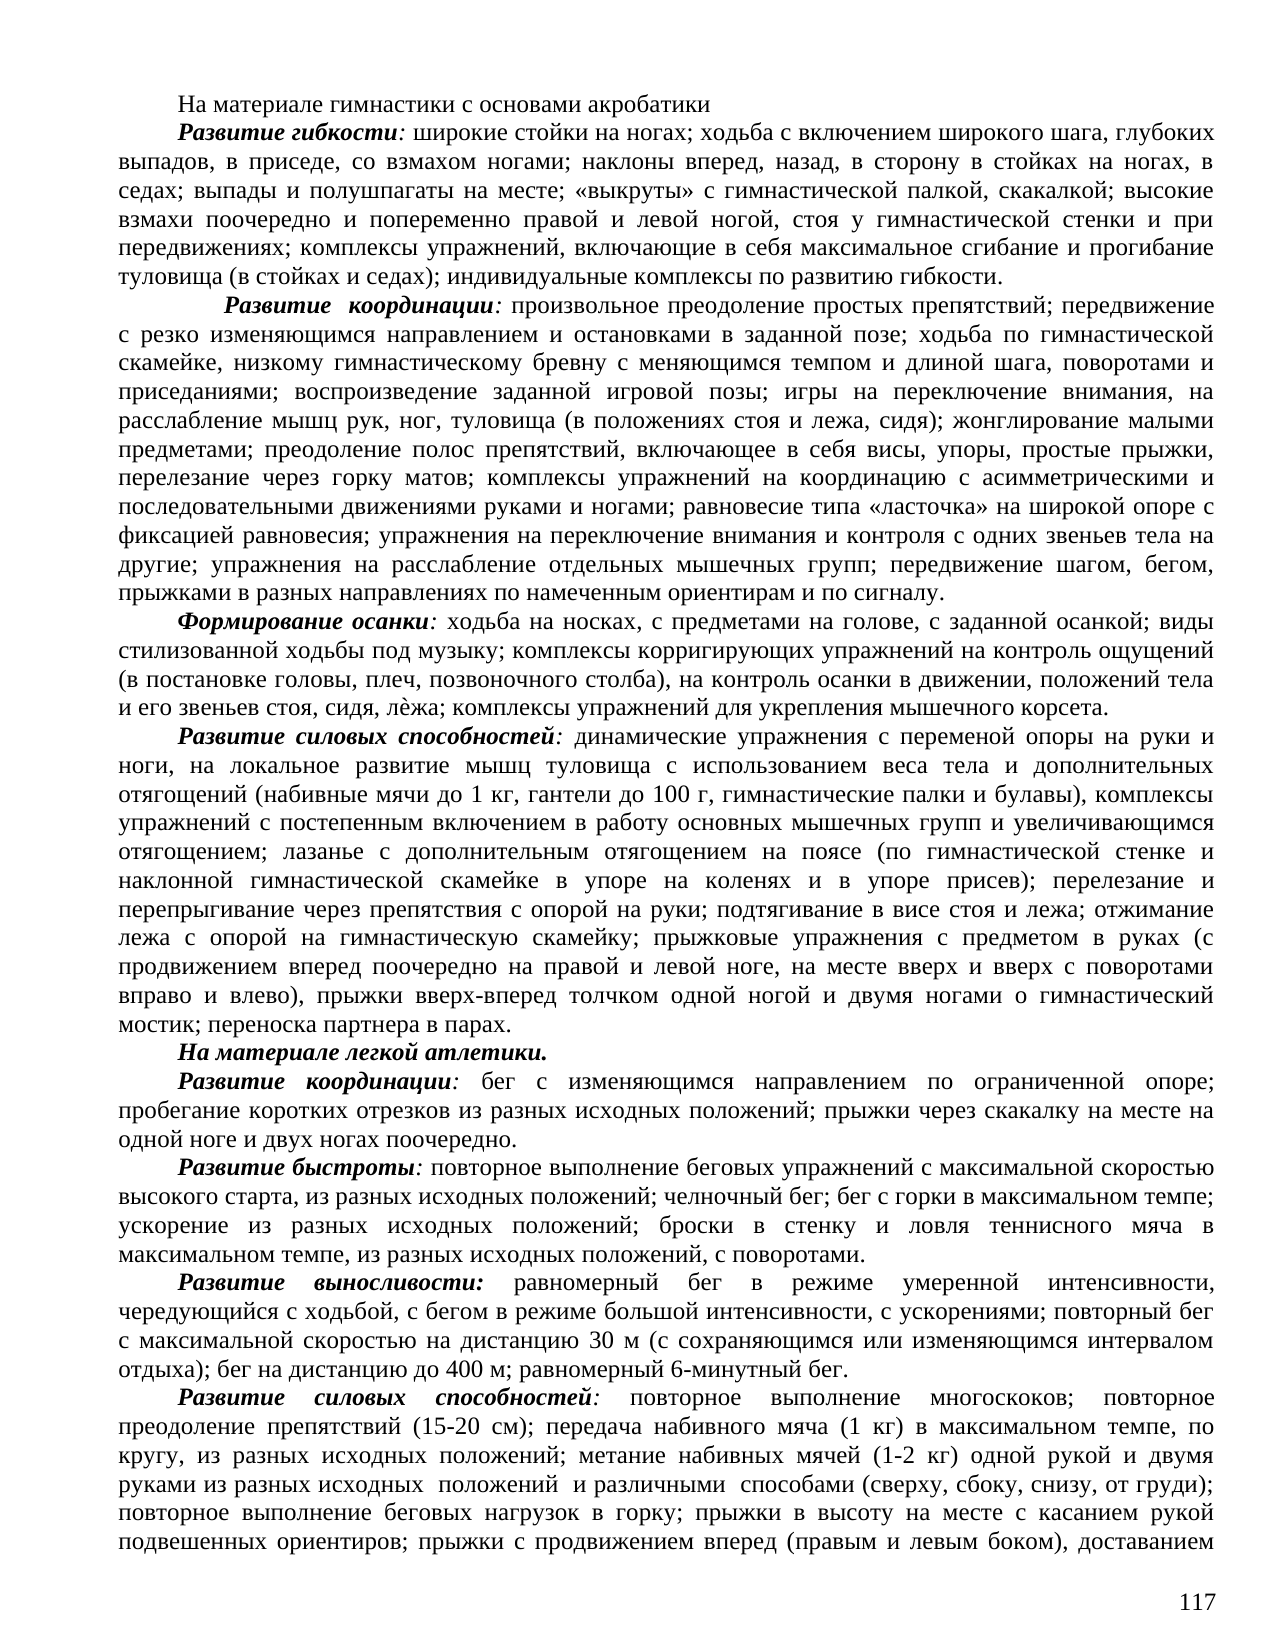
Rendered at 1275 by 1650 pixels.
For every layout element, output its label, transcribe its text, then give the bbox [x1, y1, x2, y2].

text Развитие силовых способностей: динамические упражнения с переменой опоры на руки и ноги, на локальное развитие мышц туловища с использованием веса тела и дополнительных отягощений (набивные мячи до 1 кг, гантели до 100 г, гимнастические палки и булавы), комплексы упражнений с постепенным включением в работу основных мышечных групп и увеличивающимся отягощением; лазанье с дополнительным отягощением на поясе (по гимнастической стенке и наклонной гимнастической скамейке в упоре на коленях и в упоре присев); перелезание и перепрыгивание через препятствия с опорой на руки; подтягивание в висе стоя и лежа; отжимание лежа с опорой на гимнастическую скамейку; прыжковые упражнения с предметом в руках (с продвижением вперед поочередно на правой и левой ноге, на месте вверх и вверх с поворотами вправо и влево), прыжки вверх-вперед толчком одной ногой и двумя ногами о гимнастический мостик; переноска партнера в парах. [118, 721, 1216, 1037]
text На материале легкой атлетики. [118, 1037, 1216, 1066]
text Формирование осанки: ходьба на носках, с предметами на голове, с заданной осанкой; виды стилизованной ходьбы под музыку; комплексы корригирующих упражнений на контроль ощущений (в постановке головы, плеч, позвоночного столба), на контроль осанки в движении, положений тела и его звеньев стоя, сидя, лѐжа; комплексы упражнений для укрепления мышечного корсета. [118, 606, 1216, 721]
text На материале гимнастики с основами акробатики [118, 89, 1216, 117]
text Развитие координации: бег с изменяющимся направлением по ограниченной опоре; пробегание коротких отрезков из разных исходных положений; прыжки через скакалку на месте на одной ноге и двух ногах поочередно. [118, 1066, 1216, 1152]
text Развитие выносливости: равномерный бег в режиме умеренной интенсивности, чередующийся с ходьбой, с бегом в режиме большой интенсивности, с ускорениями; повторный бег с максимальной скоростью на дистанцию 30 м (с сохраняющимся или изменяющимся интервалом отдыха); бег на дистанцию до 400 м; равномерный 6-минутный бег. [118, 1267, 1216, 1382]
text Развитие быстроты: повторное выполнение беговых упражнений с максимальной скоростью высокого старта, из разных исходных положений; челночный бег; бег с горки в максимальном темпе; ускорение из разных исходных положений; броски в стенку и ловля теннисного мяча в максимальном темпе, из разных исходных положений, с поворотами. [118, 1152, 1216, 1267]
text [118, 1382, 1216, 1555]
text Развитие координации: произвольное преодоление простых препятствий; передвижение с резко изменяющимся направлением и остановками в заданной позе; ходьба по гимнастической скамейке, низкому гимнастическому бревну с меняющимся темпом и длиной шага, поворотами и приседаниями; воспроизведение заданной игровой позы; игры на переключение внимания, на расслабление мышц рук, ног, туловища (в положениях стоя и лежа, сидя); жонглирование малыми предметами; преодоление полос препятствий, включающее в себя висы, упоры, простые прыжки, перелезание через горку матов; комплексы упражнений на координацию с асимметрическими и последовательными движениями руками и ногами; равновесие типа «ласточка» на широкой опоре с фиксацией равновесия; упражнения на переключение внимания и контроля с одних звеньев тела на другие; упражнения на расслабление отдельных мышечных групп; передвижение шагом, бегом, прыжками в разных направлениях по намеченным ориентирам и по сигналу. [118, 290, 1216, 606]
text Развитие гибкости: широкие стойки на ногах; ходьба с включением широкого шага, глубоких выпадов, в приседе, со взмахом ногами; наклоны вперед, назад, в сторону в стойках на ногах, в седах; выпады и полушпагаты на месте; «выкруты» с гимнастической палкой, скакалкой; высокие взмахи поочередно и попеременно правой и левой ногой, стоя у гимнастической стенки и при передвижениях; комплексы упражнений, включающие в себя максимальное сгибание и прогибание туловища (в стойках и седах); индивидуальные комплексы по развитию гибкости. [118, 117, 1216, 290]
